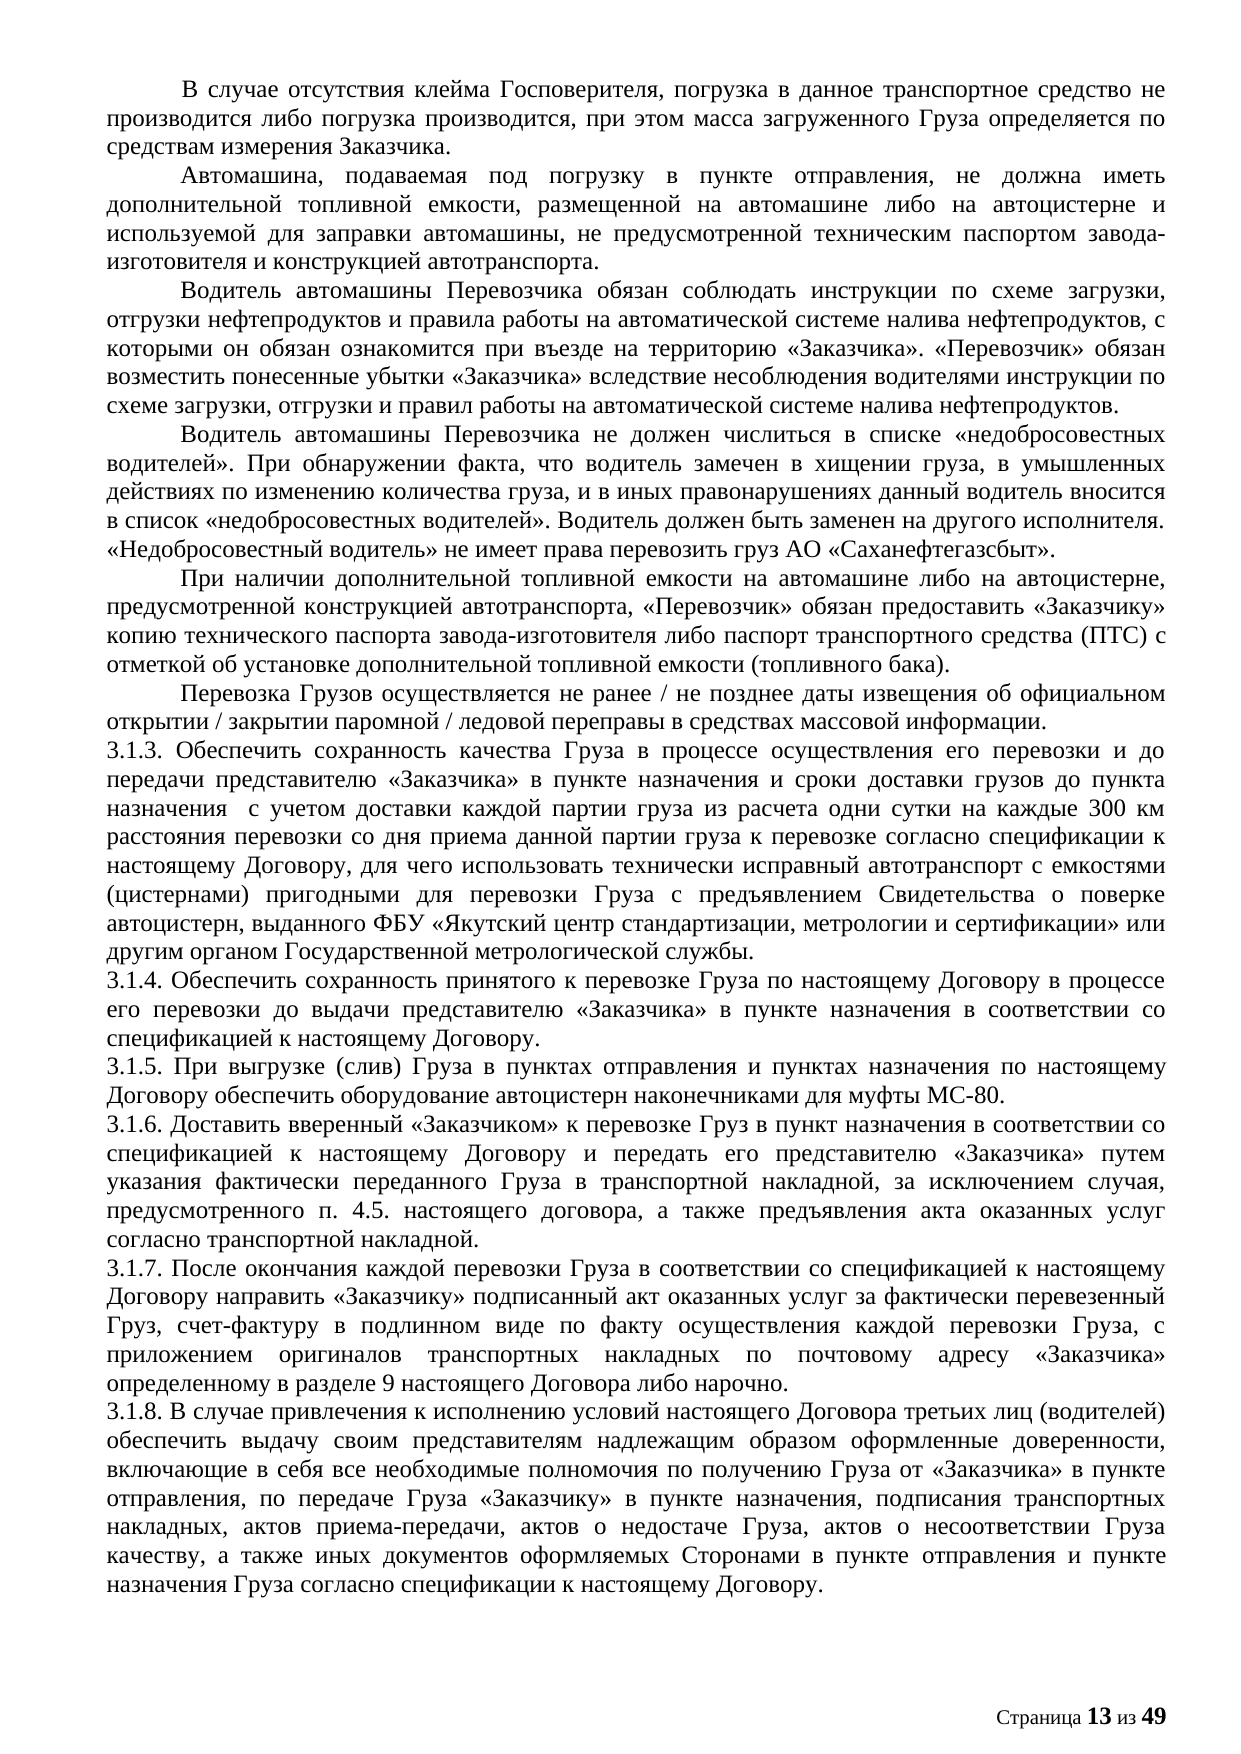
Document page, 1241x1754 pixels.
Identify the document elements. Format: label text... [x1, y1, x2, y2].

text Водитель автомашины Перевозчика обязан соблюдать инструкции по схеме загрузки, отгрузки нефтепродуктов и правила работы на автоматической системе налива нефтепродуктов, с которыми он обязан ознакомится при въезде на территорию «Заказчика». «Перевозчик» обязан возместить понесенные убытки «Заказчика» вследствие несоблюдения водителями инструкции по схеме загрузки, отгрузки и правил работы на автоматической системе налива нефтепродуктов. [106, 275, 1166, 419]
text 3.1.7. После окончания каждой перевозки Груза в соответствии со спецификацией к настоящему Договору направить «Заказчику» подписанный акт оказанных услуг за фактически перевезенный Груз, счет-фактуру в подлинном виде по факту осуществления каждой перевозки Груза, с приложением оригиналов транспортных накладных по почтовому адресу «Заказчика» определенному в разделе 9 настоящего Договора либо нарочно. [106, 1253, 1166, 1396]
text 3.1.3. Обеспечить сохранность качества Груза в процессе осуществления его перевозки и до передачи представителю «Заказчика» в пункте назначения и сроки доставки грузов до пункта назначения с учетом доставки каждой партии груза из расчета одни сутки на каждые 300 км расстояния перевозки со дня приема данной партии груза к перевозке согласно спецификации к настоящему Договору, для чего использовать технически исправный автотранспорт с емкостями (цистернами) пригодными для перевозки Груза с предъявлением Свидетельства о поверке автоцистерн, выданного ФБУ «Якутский центр стандартизации, метрологии и сертификации» или другим органом Государственной метрологической службы. [106, 735, 1166, 965]
text При наличии дополнительной топливной емкости на автомашине либо на автоцистерне, предусмотренной конструкцией автотранспорта, «Перевозчик» обязан предоставить «Заказчику» копию технического паспорта завода-изготовителя либо паспорт транспортного средства (ПТС) с отметкой об установке дополнительной топливной емкости (топливного бака). [106, 563, 1166, 678]
text Водитель автомашины Перевозчика не должен числиться в списке «недобросовестных водителей». При обнаружении факта, что водитель замечен в хищении груза, в умышленных действиях по изменению количества груза, и в иных правонарушениях данный водитель вносится в список «недобросовестных водителей». Водитель должен быть заменен на другого исполнителя. «Недобросовестный водитель» не имеет права перевозить груз АО «Саханефтегазсбыт». [106, 419, 1166, 563]
text Перевозка Грузов осуществляется не ранее / не позднее даты извещения об официальном открытии / закрытии паромной / ледовой переправы в средствах массовой информации. [106, 678, 1166, 735]
text 3.1.8. В случае привлечения к исполнению условий настоящего Договора третьих лиц (водителей) обеспечить выдачу своим представителям надлежащим образом оформленные доверенности, включающие в себя все необходимые полномочия по получению Груза от «Заказчика» в пункте отправления, по передаче Груза «Заказчику» в пункте назначения, подписания транспортных накладных, актов приема-передачи, актов о недостаче Груза, актов о несоответствии Груза качеству, а также иных документов оформляемых Сторонами в пункте отправления и пункте назначения Груза согласно спецификации к настоящему Договору. [106, 1396, 1166, 1598]
text Автомашина, подаваемая под погрузку в пункте отправления, не должна иметь дополнительной топливной емкости, размещенной на автомашине либо на автоцистерне и используемой для заправки автомашины, не предусмотренной техническим паспортом завода-изготовителя и конструкцией автотранспорта. [106, 160, 1166, 275]
text 3.1.4. Обеспечить сохранность принятого к перевозке Груза по настоящему Договору в процессе его перевозки до выдачи представителю «Заказчика» в пункте назначения в соответствии со спецификацией к настоящему Договору. [106, 965, 1166, 1051]
text 3.1.6. Доставить вверенный «Заказчиком» к перевозке Груз в пункт назначения в соответствии со спецификацией к настоящему Договору и передать его представителю «Заказчика» путем указания фактически переданного Груза в транспортной накладной, за исключением случая, предусмотренного п. 4.5. настоящего договора, а также предъявления акта оказанных услуг согласно транспортной накладной. [106, 1109, 1166, 1253]
text 3.1.5. При выгрузке (слив) Груза в пунктах отправления и пунктах назначения по настоящему Договору обеспечить оборудование автоцистерн наконечниками для муфты МС-80. [106, 1051, 1166, 1109]
text В случае отсутствия клейма Госповерителя, погрузка в данное транспортное средство не производится либо погрузка производится, при этом масса загруженного Груза определяется по средствам измерения Заказчика. [106, 74, 1166, 160]
